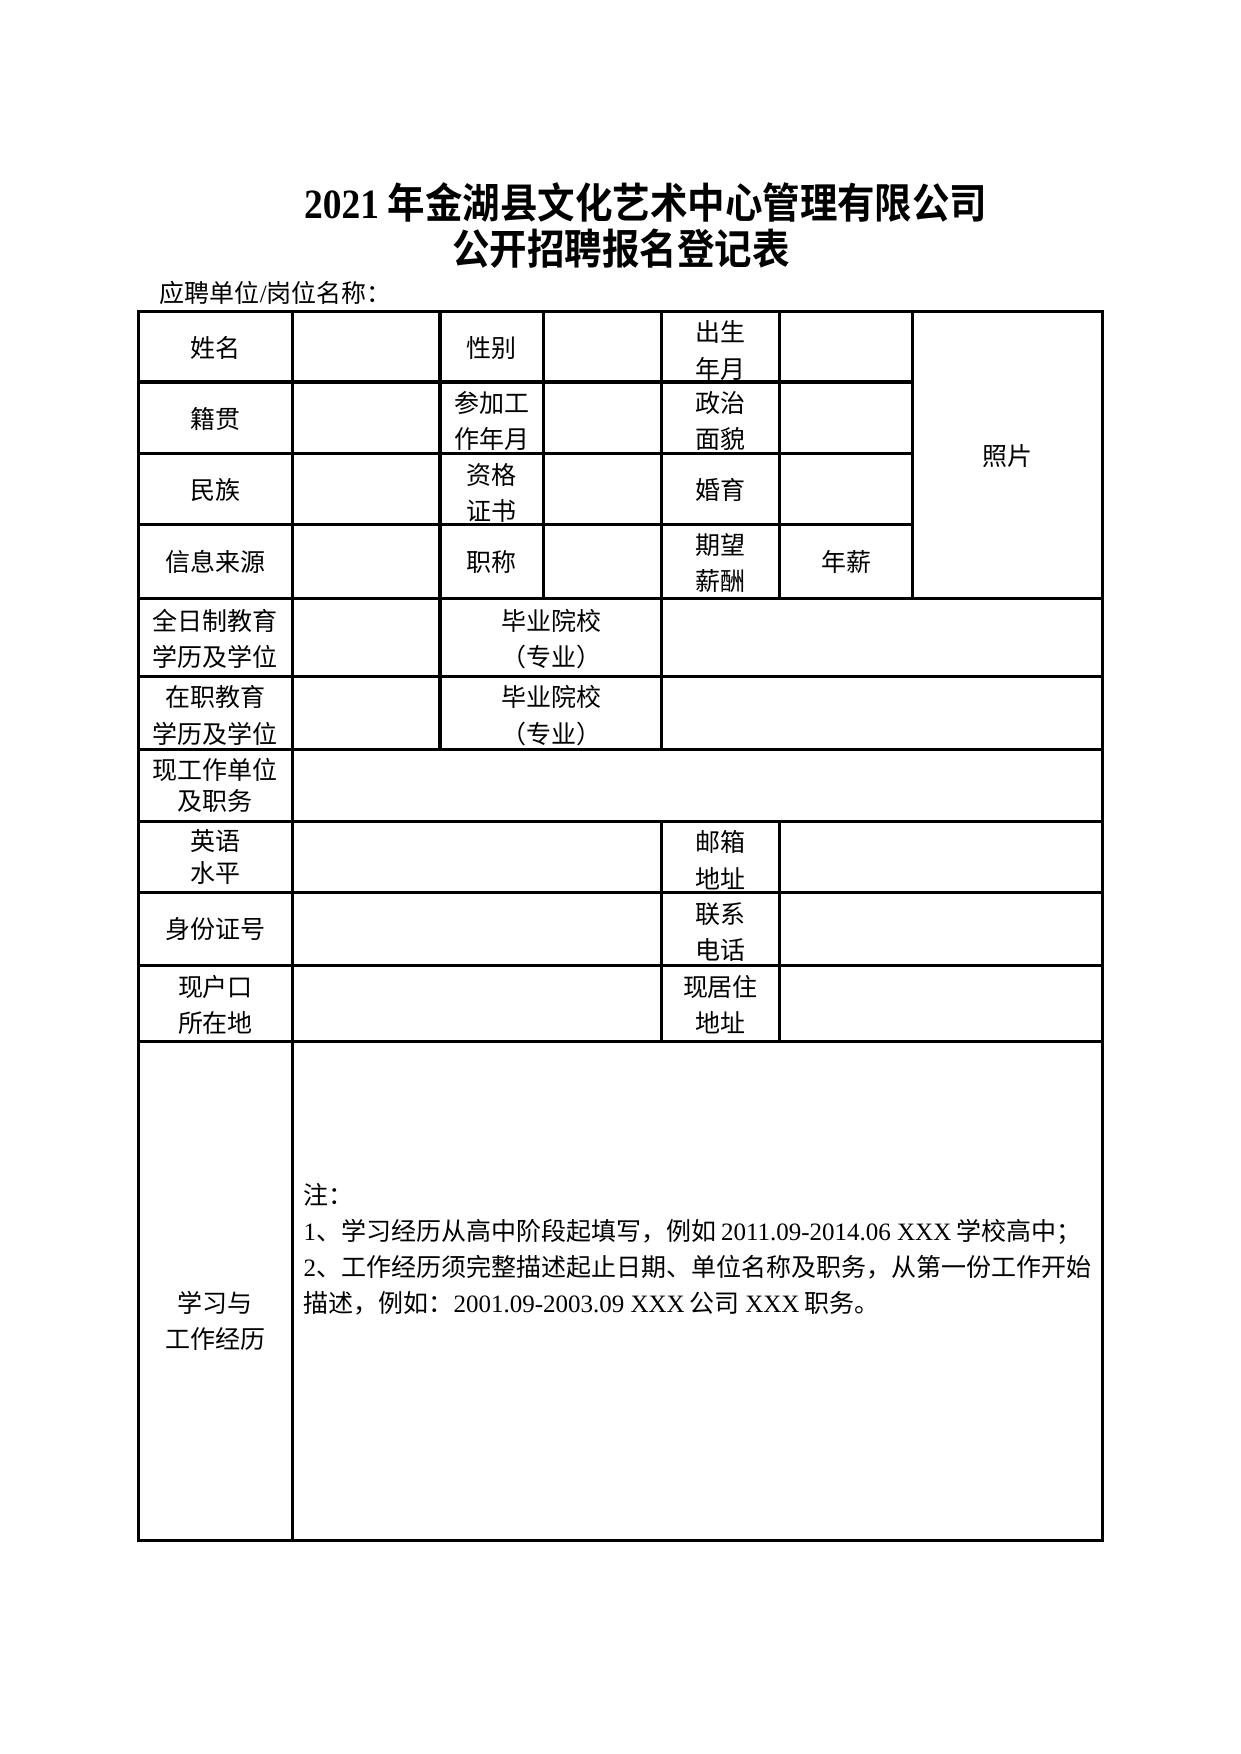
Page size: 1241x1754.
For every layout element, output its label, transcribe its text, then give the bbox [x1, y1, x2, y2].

table_cell 民族 [140, 455, 291, 522]
table_cell 参加工 作年月 [442, 384, 542, 452]
table_cell 期望 薪酬 [663, 526, 778, 597]
table_cell 婚育 [663, 455, 778, 522]
table_cell 信息来源 [140, 526, 291, 597]
table_cell [294, 526, 438, 597]
table_cell 毕业院校 （专业） [442, 678, 660, 748]
table_cell 现户口 所在地 [140, 967, 291, 1039]
table_cell 年薪 [781, 526, 911, 597]
table_cell [545, 455, 660, 522]
table_header 出生 年月 [663, 313, 778, 380]
table_cell [294, 894, 660, 964]
text 公开招聘报名登记表 [122, 228, 1119, 273]
table_cell 现居住 地址 [663, 967, 778, 1039]
table_cell 政治 面貌 [663, 384, 778, 452]
table_header 照片 [914, 313, 1101, 597]
table_cell [545, 526, 660, 597]
table_cell [781, 384, 911, 452]
table_cell 在职教育 学历及学位 [140, 678, 291, 748]
table_cell 全日制教育 学历及学位 [140, 600, 291, 675]
table_cell [294, 678, 438, 748]
table_cell 现工作单位及职务 [140, 751, 291, 820]
text 应聘单位/岗位名称： [159, 273, 1081, 310]
table_cell [781, 455, 911, 522]
table_cell 身份证号 [140, 894, 291, 964]
table_header 性别 [442, 313, 542, 380]
table_cell 注： 1、学习经历从高中阶段起填写，例如2011.09-2014.06 XXX学校高中； 2、工作经历须完整描述起止日期、单位名称及职务，从第一份工作开始描述，例如：2001.09-2003.09 XXX公司 XXX职务。 [294, 1043, 1101, 1539]
table_cell [294, 384, 438, 452]
table_cell 职称 [442, 526, 542, 597]
table_cell 联系 电话 [663, 894, 778, 964]
table_cell 英语 水平 [140, 823, 291, 891]
table_cell [663, 600, 1101, 675]
table_cell 学习与 工作经历 [140, 1043, 291, 1539]
table_cell [294, 823, 660, 891]
table_cell 邮箱 地址 [663, 823, 778, 891]
table_cell 资格 证书 [442, 455, 542, 522]
table_cell 毕业院校 （专业） [442, 600, 660, 675]
table_cell 籍贯 [140, 384, 291, 452]
table_cell [294, 600, 438, 675]
table_cell [781, 967, 1101, 1039]
table_cell [294, 455, 438, 522]
table_cell [781, 894, 1101, 964]
table_header [545, 313, 660, 380]
table_cell [663, 678, 1101, 748]
text 2021年金湖县文化艺术中心管理有限公司 [122, 182, 1119, 228]
table_cell [781, 823, 1101, 891]
table_cell [294, 751, 1101, 820]
table_header [781, 313, 911, 380]
table_cell [545, 384, 660, 452]
table_header [294, 313, 438, 380]
table_header 姓名 [140, 313, 291, 380]
table_cell [294, 967, 660, 1039]
